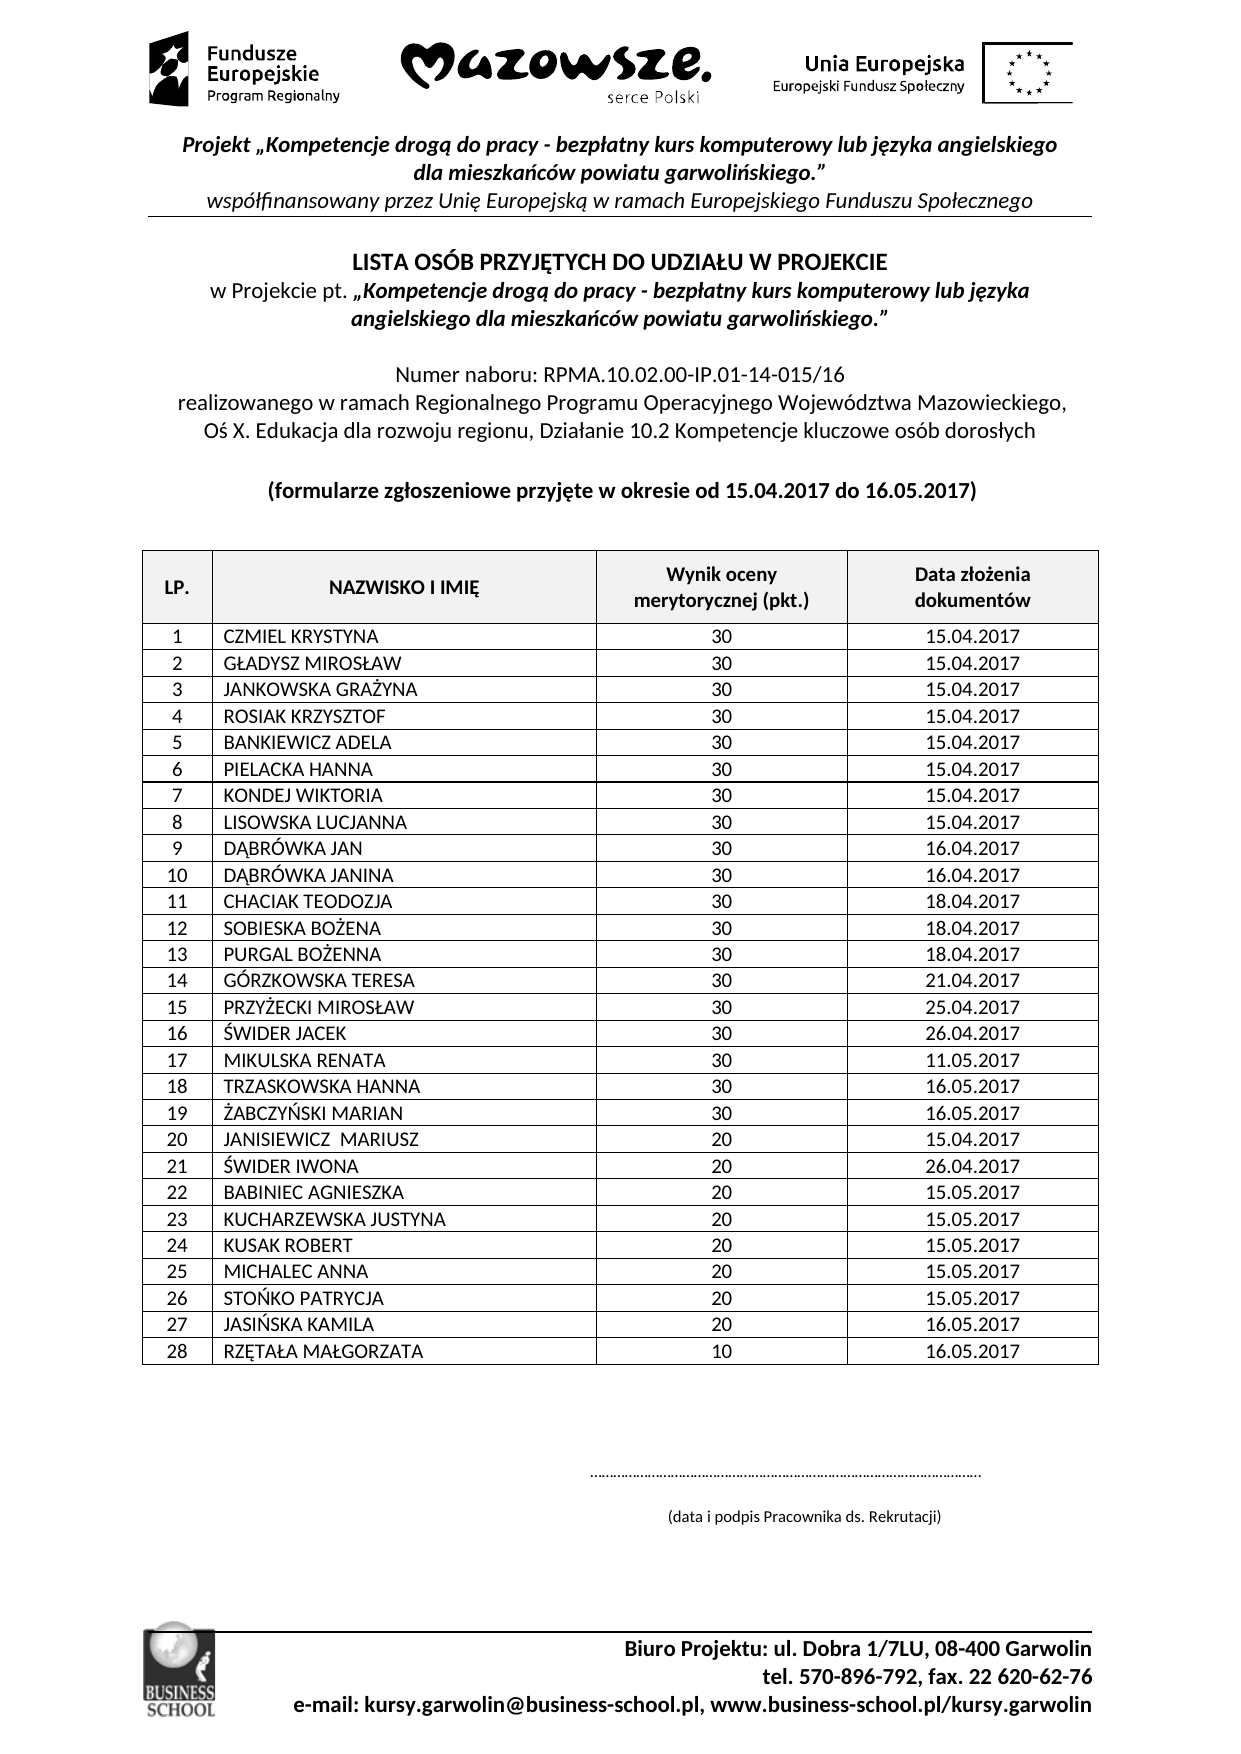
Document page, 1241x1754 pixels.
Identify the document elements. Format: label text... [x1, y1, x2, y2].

table_cell GÓRZKOWSKA TERESA [213, 968, 596, 993]
table_cell 18.04.2017 [848, 941, 1098, 967]
table_cell 16.05.2017 [848, 1312, 1098, 1337]
table_cell 20 [597, 1312, 847, 1337]
table_cell ŻABCZYŃSKI MARIAN [213, 1100, 596, 1125]
table_cell 15.04.2017 [848, 650, 1098, 676]
table_cell 30 [597, 703, 847, 728]
table_cell 30 [597, 1021, 847, 1046]
table_cell 18 [143, 1074, 212, 1099]
table_cell PIELACKA HANNA [213, 756, 596, 781]
table_cell 30 [597, 756, 847, 781]
table_cell CHACIAK TEODOZJA [213, 888, 596, 914]
table_header LP. [143, 551, 212, 623]
table_cell 30 [597, 941, 847, 967]
text Numer naboru: RPMA.10.02.00-IP.01-14-015/16 [148, 360, 1093, 388]
table_cell 26.04.2017 [848, 1153, 1098, 1178]
table_cell 15.05.2017 [848, 1179, 1098, 1205]
table_cell 11 [143, 888, 212, 914]
table_cell DĄBRÓWKA JANINA [213, 862, 596, 887]
text LISTA OSÓB PRZYJĘTYCH DO UDZIAŁU W PROJEKCIE [148, 245, 1092, 276]
table_cell 30 [597, 1100, 847, 1125]
table_cell 16.05.2017 [848, 1100, 1098, 1125]
table_cell 15.04.2017 [848, 756, 1098, 781]
table_cell 9 [143, 835, 212, 861]
table_cell JASIŃSKA KAMILA [213, 1312, 596, 1337]
table_cell 16 [143, 1021, 212, 1046]
table_cell 18.04.2017 [848, 888, 1098, 914]
table_cell 30 [597, 1047, 847, 1072]
table_cell ŚWIDER IWONA [213, 1153, 596, 1178]
table_cell 5 [143, 730, 212, 755]
table_cell 30 [597, 809, 847, 834]
table_cell 12 [143, 915, 212, 940]
table_cell 26 [143, 1285, 212, 1311]
table_cell 11.05.2017 [848, 1047, 1098, 1072]
table_cell 25.04.2017 [848, 994, 1098, 1019]
table_cell 4 [143, 703, 212, 728]
table_cell 26.04.2017 [848, 1021, 1098, 1046]
table_cell 21.04.2017 [848, 968, 1098, 993]
table_cell 16.04.2017 [848, 835, 1098, 861]
table_cell 16.05.2017 [848, 1338, 1098, 1363]
table_cell 15.05.2017 [848, 1285, 1098, 1311]
table_cell 19 [143, 1100, 212, 1125]
table_header Wynik oceny merytorycznej (pkt.) [597, 551, 847, 623]
table_cell KUCHARZEWSKA JUSTYNA [213, 1206, 596, 1231]
table_cell 20 [597, 1126, 847, 1152]
table_cell 17 [143, 1047, 212, 1072]
table_cell PRZYŻECKI MIROSŁAW [213, 994, 596, 1019]
table_cell 3 [143, 677, 212, 702]
table_cell 22 [143, 1179, 212, 1205]
table_cell 20 [597, 1285, 847, 1311]
text Oś X. Edukacja dla rozwoju regionu, Działanie 10.2 Kompetencje kluczowe osób dorosłych [148, 416, 1093, 444]
table_cell 2 [143, 650, 212, 676]
table_cell 20 [597, 1179, 847, 1205]
table_cell 30 [597, 862, 847, 887]
table_cell 15.04.2017 [848, 677, 1098, 702]
table_cell 1 [143, 624, 212, 649]
table_cell 30 [597, 968, 847, 993]
table_cell 30 [597, 888, 847, 914]
table_cell PURGAL BOŻENNA [213, 941, 596, 967]
table_cell 30 [597, 783, 847, 808]
table_cell RZĘTAŁA MAŁGORZATA [213, 1338, 596, 1363]
table_cell 14 [143, 968, 212, 993]
table_cell SOBIESKA BOŻENA [213, 915, 596, 940]
table_cell 21 [143, 1153, 212, 1178]
table_cell 20 [143, 1126, 212, 1152]
table_cell 15.04.2017 [848, 783, 1098, 808]
table_header NAZWISKO I IMIĘ [213, 551, 596, 623]
table_cell 6 [143, 756, 212, 781]
table_cell 10 [597, 1338, 847, 1363]
table_cell 15 [143, 994, 212, 1019]
table_cell 28 [143, 1338, 212, 1363]
table_cell 30 [597, 1074, 847, 1099]
table_cell 27 [143, 1312, 212, 1337]
text (data i podpis Pracownika ds. Rekrutacji) [590, 1506, 1092, 1526]
table_cell MIKULSKA RENATA [213, 1047, 596, 1072]
text (formularze zgłoszeniowe przyjęte w okresie od 15.04.2017 do 16.05.2017) [148, 477, 1092, 505]
table_cell TRZASKOWSKA HANNA [213, 1074, 596, 1099]
table_cell BANKIEWICZ ADELA [213, 730, 596, 755]
table_cell 15.04.2017 [848, 624, 1098, 649]
table_cell 15.05.2017 [848, 1259, 1098, 1284]
table_cell CZMIEL KRYSTYNA [213, 624, 596, 649]
table_cell 15.04.2017 [848, 1126, 1098, 1152]
table_cell KONDEJ WIKTORIA [213, 783, 596, 808]
table_cell 15.04.2017 [848, 809, 1098, 834]
table_cell 30 [597, 835, 847, 861]
table_cell GŁADYSZ MIROSŁAW [213, 650, 596, 676]
text ………………………………………………………………………………………… [516, 1462, 1092, 1482]
table_cell 20 [597, 1206, 847, 1231]
table_cell 15.04.2017 [848, 703, 1098, 728]
table_header Data złożenia dokumentów [848, 551, 1098, 623]
table_cell 20 [597, 1153, 847, 1178]
table_cell 10 [143, 862, 212, 887]
table_cell DĄBRÓWKA JAN [213, 835, 596, 861]
table_cell 23 [143, 1206, 212, 1231]
table_cell 7 [143, 783, 212, 808]
table_cell STOŃKO PATRYCJA [213, 1285, 596, 1311]
table_cell 30 [597, 730, 847, 755]
table_cell MICHALEC ANNA [213, 1259, 596, 1284]
table_cell BABINIEC AGNIESZKA [213, 1179, 596, 1205]
table_cell 20 [597, 1232, 847, 1258]
table_cell 16.05.2017 [848, 1074, 1098, 1099]
table_cell KUSAK ROBERT [213, 1232, 596, 1258]
table_cell ŚWIDER JACEK [213, 1021, 596, 1046]
table_cell 30 [597, 915, 847, 940]
table_cell 25 [143, 1259, 212, 1284]
table_cell ROSIAK KRZYSZTOF [213, 703, 596, 728]
table_cell 16.04.2017 [848, 862, 1098, 887]
text w Projekcie pt. „Kompetencje drogą do pracy - bezpłatny kurs komputerowy lub języka angielskiego dla mieszkańców powiatu garwolińskiego.” [148, 276, 1092, 332]
table_cell 30 [597, 677, 847, 702]
table_cell 30 [597, 994, 847, 1019]
table_cell 30 [597, 624, 847, 649]
table_cell 15.04.2017 [848, 730, 1098, 755]
table_cell 15.05.2017 [848, 1206, 1098, 1231]
table_cell LISOWSKA LUCJANNA [213, 809, 596, 834]
table_cell JANISIEWICZ MARIUSZ [213, 1126, 596, 1152]
table_cell 24 [143, 1232, 212, 1258]
table_cell 13 [143, 941, 212, 967]
table_cell 20 [597, 1259, 847, 1284]
table_cell 15.05.2017 [848, 1232, 1098, 1258]
table_cell 8 [143, 809, 212, 834]
table_cell 18.04.2017 [848, 915, 1098, 940]
text realizowanego w ramach Regionalnego Programu Operacyjnego Województwa Mazowieckiego, [148, 388, 1093, 416]
table_cell JANKOWSKA GRAŻYNA [213, 677, 596, 702]
table_cell 30 [597, 650, 847, 676]
